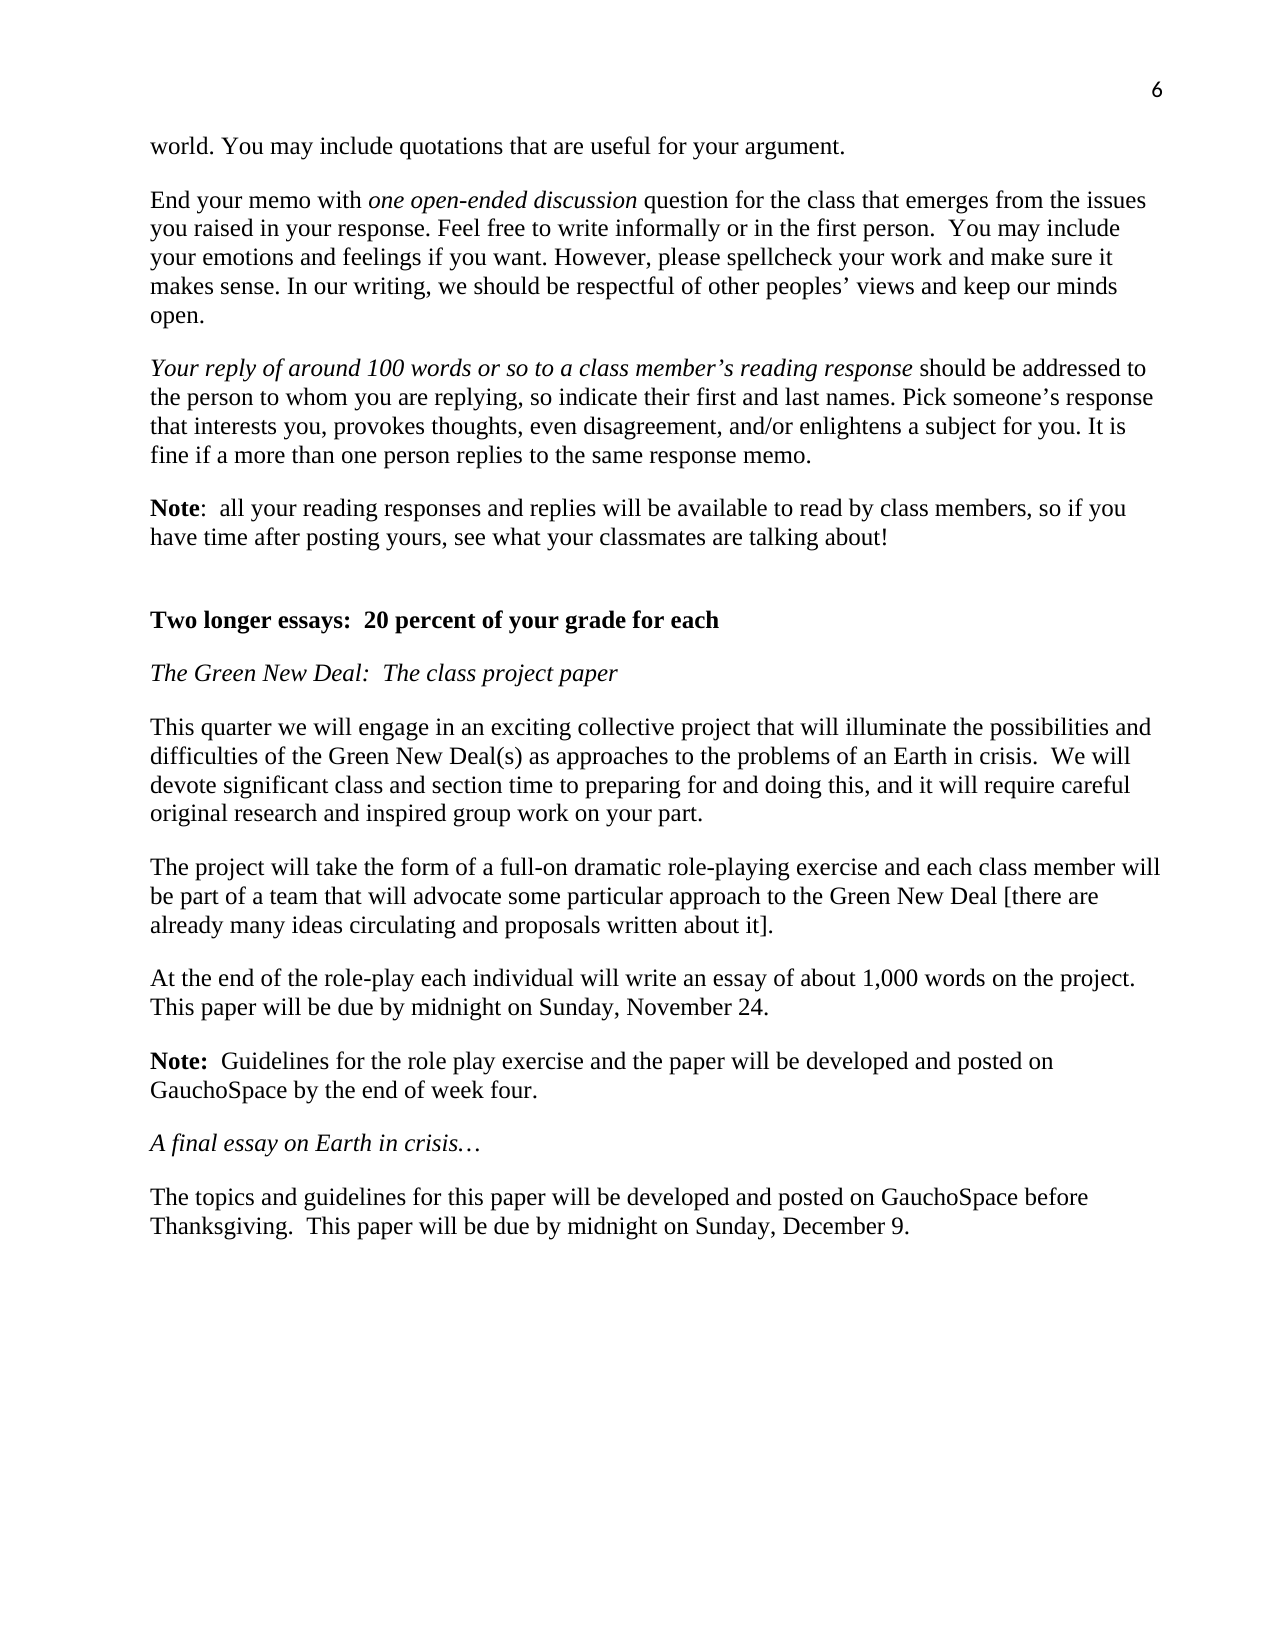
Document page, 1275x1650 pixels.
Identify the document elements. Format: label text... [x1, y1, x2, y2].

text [150, 131, 1162, 160]
text The Green New Deal: The class project paper [150, 658, 1162, 687]
text Note: Guidelines for the role play exercise and the paper will be developed and posted on GauchoSpace by the end of week four. [150, 1046, 1162, 1103]
text Two longer essays: 20 percent of your grade for each [150, 576, 1162, 633]
text The project will take the form of a full-on dramatic role-playing exercise and each class member will be part of a team that will advocate some particular approach to the Green New Deal [there are already many ideas circulating and proposals written about it]. [150, 852, 1162, 938]
text End your memo with one open-ended discussion question for the class that emerges from the issues you raised in your response. Feel free to write informally or in the first person. You may include your emotions and feelings if you want. However, please spellcheck your work and make sure it makes sense. In our writing, we should be respectful of other peoples’ views and keep our minds open. [150, 185, 1162, 328]
text Note: all your reading responses and replies will be available to read by class members, so if you have time after posting yours, see what your classmates are talking about! [150, 493, 1162, 551]
text The topics and guidelines for this paper will be developed and posted on GauchoSpace before Thanksgiving. This paper will be due by midnight on Sunday, December 9. [150, 1182, 1162, 1240]
text At the end of the role-play each individual will write an essay of about 1,000 words on the project. This paper will be due by midnight on Sunday, November 24. [150, 963, 1162, 1021]
text This quarter we will engage in an exciting collective project that will illuminate the possibilities and difficulties of the Green New Deal(s) as approaches to the problems of an Earth in crisis. We will devote significant class and section time to preparing for and doing this, and it will require careful original research and inspired group work on your part. [150, 712, 1162, 827]
text Your reply of around 100 words or so to a class member’s reading response should be addressed to the person to whom you are replying, so indicate their first and last names. Pick someone’s response that interests you, provokes thoughts, even disagreement, and/or enlightens a subject for you. It is fine if a more than one person replies to the same response memo. [150, 353, 1162, 468]
text A final essay on Earth in crisis… [150, 1128, 1162, 1157]
